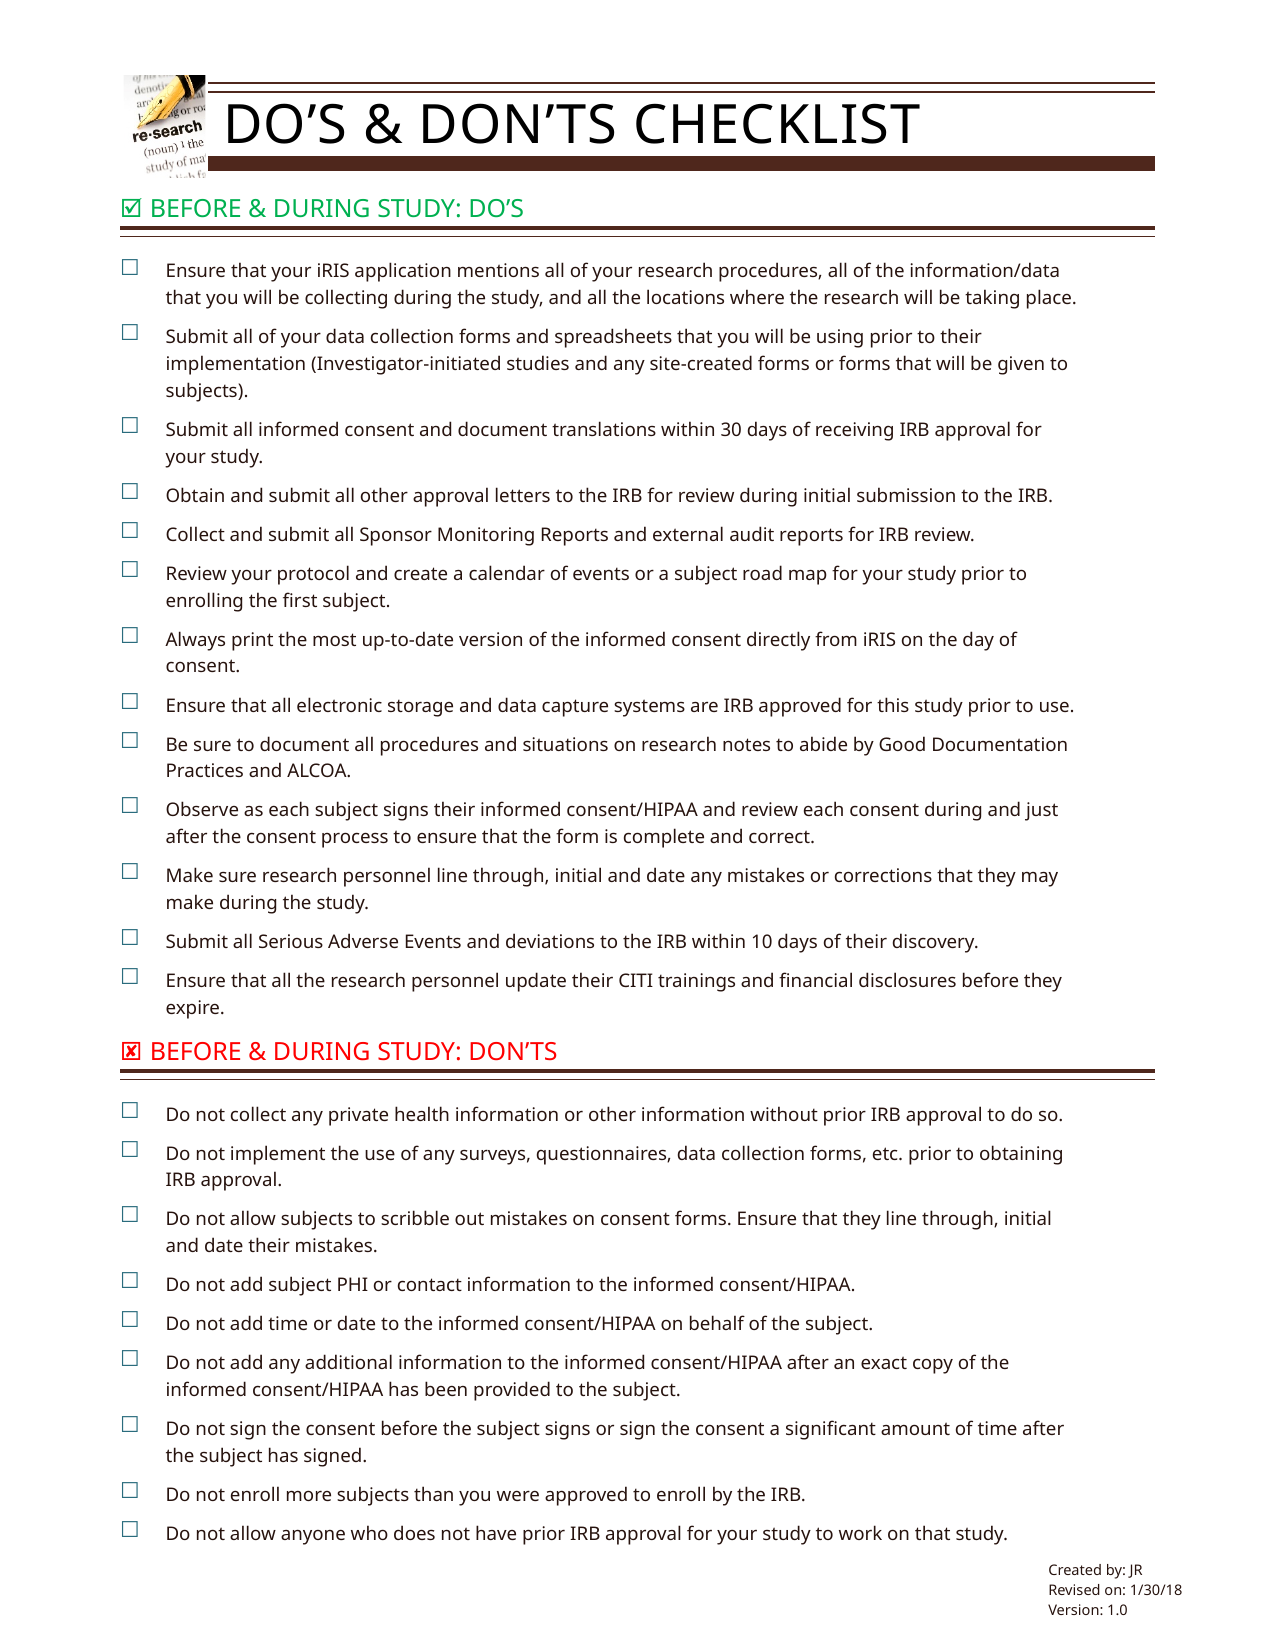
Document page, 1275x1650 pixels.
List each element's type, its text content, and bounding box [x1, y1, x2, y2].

table_cell Do not add subject PHI or contact information to the informed consent/HIPAA. [165, 1259, 1155, 1298]
table_cell Submit all informed consent and document translations within 30 days of receiving IRB approval for your study. [165, 404, 1155, 469]
subtitle before & during study: don’ts [120, 1033, 1155, 1069]
table_header [208, 84, 1155, 91]
table_cell Do not allow subjects to scribble out mistakes on consent forms. Ensure that they line through, initial and date their mistakes. [165, 1193, 1155, 1259]
table_cell Submit all of your data collection forms and spreadsheets that you will be using prior to their implementation (Investigator-initiated studies and any site-created forms or forms that will be given to subjects). [165, 311, 1155, 404]
table_header [208, 75, 1155, 82]
table_header [208, 93, 1155, 156]
table_cell Collect and submit all Sponsor Monitoring Reports and external audit reports for IRB review. [165, 509, 1155, 548]
subtitle before & during study: do’s [120, 190, 1155, 226]
table_cell Do not add time or date to the informed consent/HIPAA on behalf of the subject. [165, 1298, 1155, 1337]
table_header Ensure that your iRIS application mentions all of your research procedures, all of the information/data that you will be collecting during the study, and all the locations where the research will be taking place. [165, 245, 1155, 311]
table_cell Do not implement the use of any surveys, questionnaires, data collection forms, etc. prior to obtaining IRB approval. [165, 1128, 1155, 1193]
picture [123, 75, 206, 178]
table_header Do not collect any private health information or other information without prior IRB approval to do so. [165, 1088, 1155, 1127]
table_cell Obtain and submit all other approval letters to the IRB for review during initial submission to the IRB. [165, 470, 1155, 509]
table_header [208, 171, 1155, 178]
